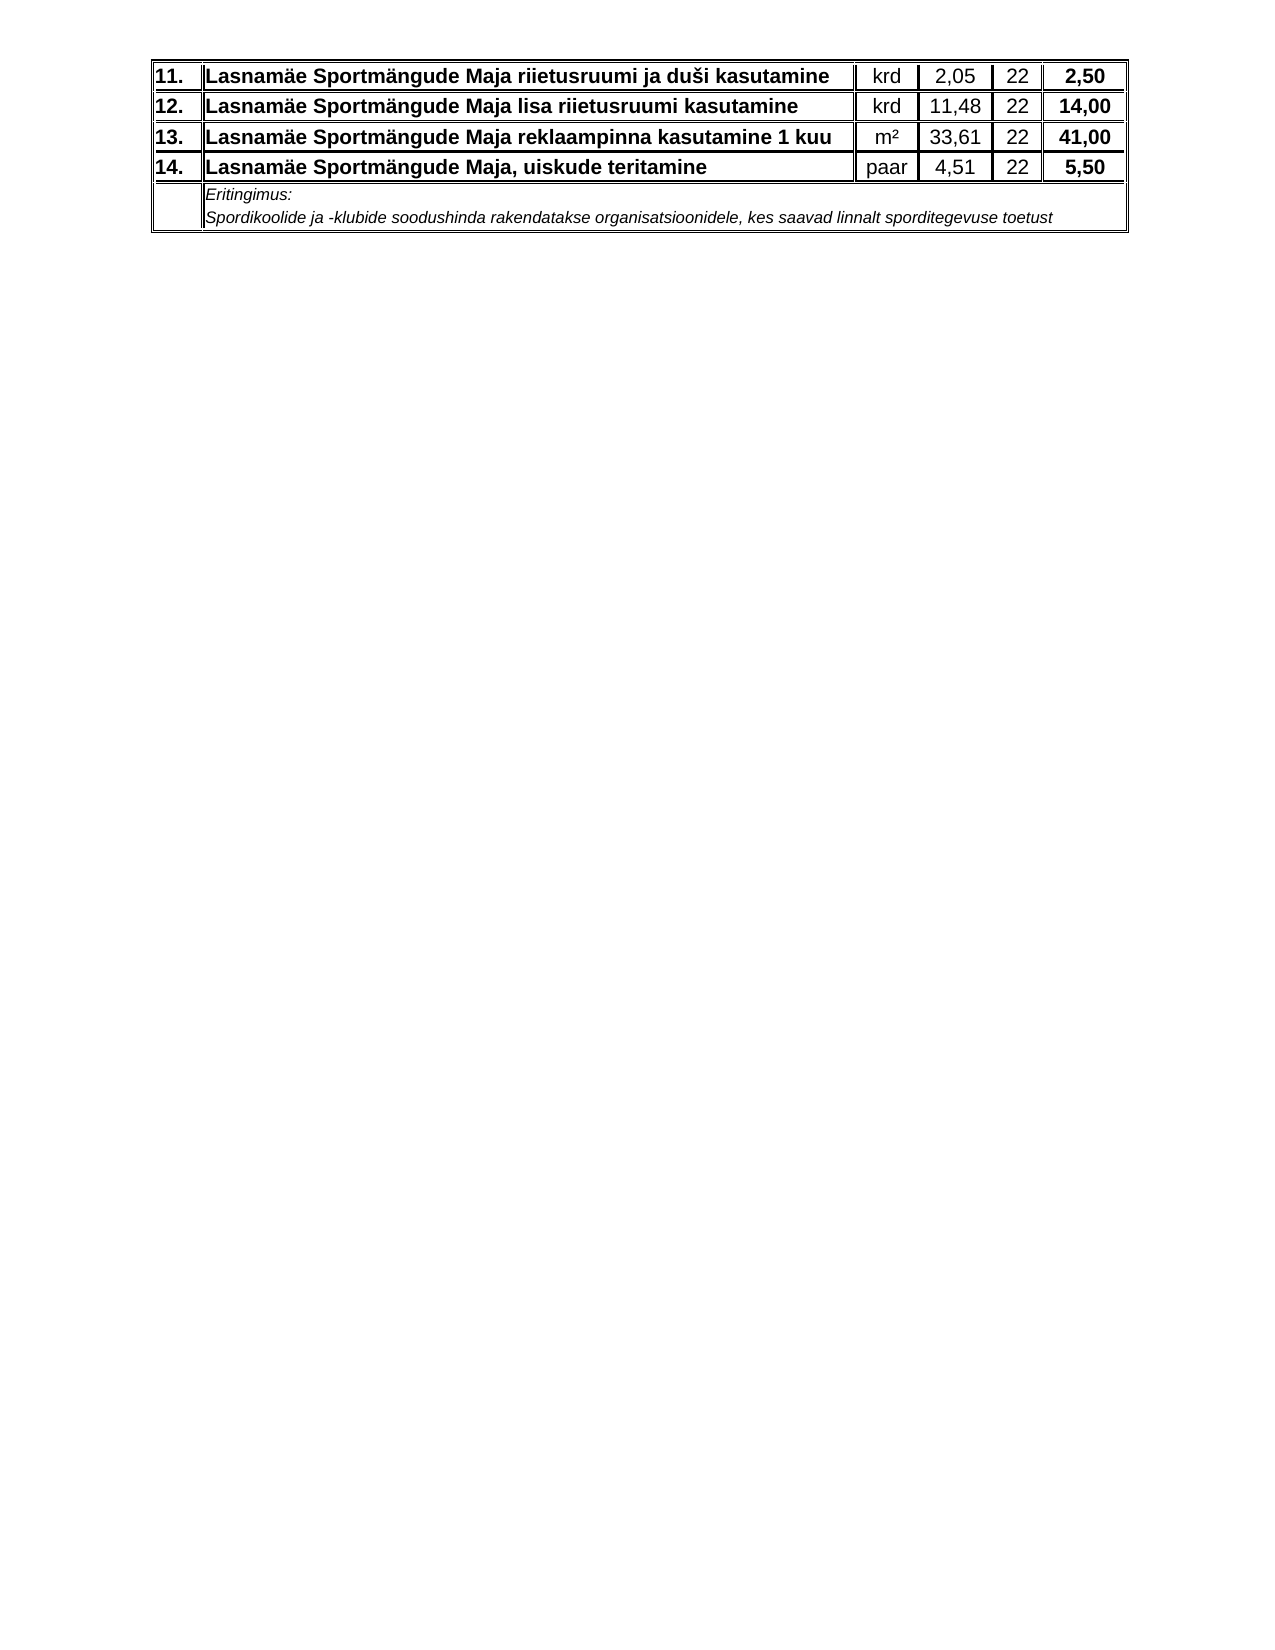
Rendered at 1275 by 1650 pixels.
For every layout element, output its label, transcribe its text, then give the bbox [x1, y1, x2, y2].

table_cell Lasnamäe Sportmängude Maja reklaampinna kasutamine 1 kuu [205, 123, 853, 150]
table_cell Lasnamäe Sportmängude Maja riietusruumi ja duši kasutamine [203, 61, 855, 89]
table_cell m² [857, 123, 917, 150]
table_cell 2,50 [1043, 63, 1126, 89]
table_cell 22 [994, 153, 1041, 180]
table_cell 14. [154, 150, 201, 180]
table_cell 4,51 [920, 153, 991, 180]
table_cell 22 [992, 63, 1043, 89]
table_cell paar [857, 153, 917, 180]
table_cell 14,00 [1044, 89, 1126, 120]
table_cell krd [855, 63, 918, 89]
table_cell Lasnamäe Sportmängude Maja, uiskude teritamine [205, 153, 853, 180]
table_cell krd [857, 93, 917, 120]
table_cell 13. [152, 120, 203, 150]
table_cell [154, 180, 203, 230]
table_cell 12. [154, 89, 201, 120]
table_cell 41,00 [1043, 120, 1127, 150]
table_cell 33,61 [920, 123, 991, 150]
table_cell 22 [994, 123, 1041, 150]
table_cell 11. [154, 61, 203, 89]
table_cell 2,05 [918, 63, 992, 89]
table_cell Lasnamäe Sportmängude Maja lisa riietusruumi kasutamine [205, 93, 853, 120]
table_cell 11,48 [920, 93, 991, 120]
table_cell 22 [994, 93, 1041, 120]
table_cell 5,50 [1044, 150, 1126, 180]
table_cell Eritingimus: Spordikoolide ja -klubide soodushinda rakendatakse organisatsioonidele, kes saavad linnalt sporditegevuse toetust [203, 180, 1126, 230]
